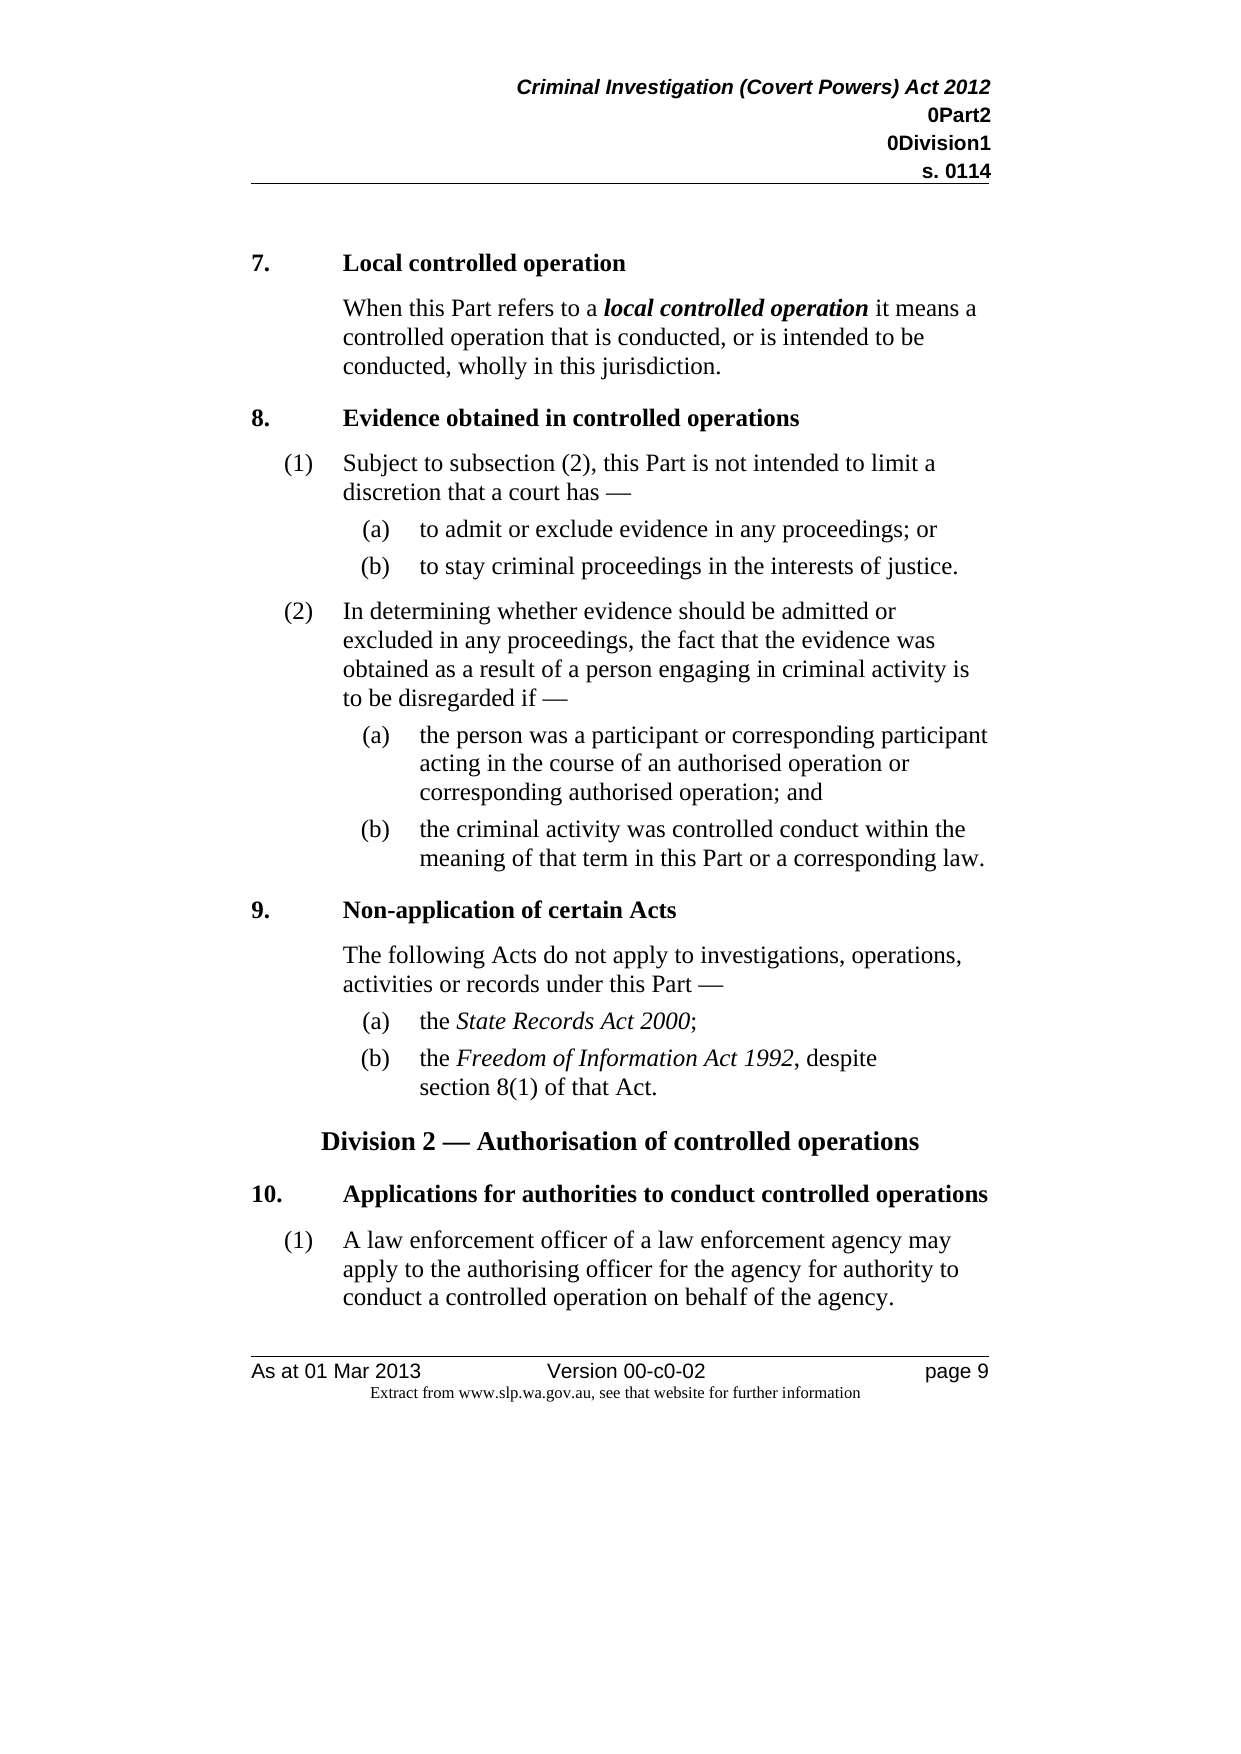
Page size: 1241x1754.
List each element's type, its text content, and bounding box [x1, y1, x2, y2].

text (a) to admit or exclude evidence in any proceedings; or [251, 514, 989, 543]
subtitle 7. Local controlled operation [251, 248, 989, 277]
subtitle 10. Applications for authorities to conduct controlled operations [251, 1179, 989, 1208]
text (1) A law enforcement officer of a law enforcement agency may apply to the authorising officer for the agency for authority to conduct a controlled operation on behalf of the agency. [251, 1225, 989, 1311]
text When this Part refers to a local controlled operation it means a controlled operation that is conducted, or is intended to be conducted, wholly in this jurisdiction. [251, 293, 989, 380]
text (b) the criminal activity was controlled conduct within the meaning of that term in this Part or a corresponding law. [251, 814, 989, 872]
text The following Acts do not apply to investigations, operations, activities or records under this Part — [251, 940, 989, 998]
text (2) In determining whether evidence should be admitted or excluded in any proceedings, the fact that the evidence was obtained as a result of a person engaging in criminal activity is to be disregarded if — [251, 596, 989, 711]
text (b) to stay criminal proceedings in the interests of justice. [251, 551, 989, 580]
text (a) the State Records Act 2000; [251, 1006, 989, 1035]
text (a) the person was a participant or corresponding participant acting in the course of an authorised operation or corresponding authorised operation; and [251, 720, 989, 806]
text (1) Subject to subsection (2), this Part is not intended to limit a discretion that a court has — [251, 448, 989, 506]
text (b) the Freedom of Information Act 1992, despite section 8(1) of that Act. [251, 1043, 989, 1101]
subtitle 8. Evidence obtained in controlled operations [251, 403, 989, 431]
subtitle 9. Non-application of certain Acts [251, 895, 989, 923]
subtitle Division 2 — Authorisation of controlled operations [251, 1126, 989, 1157]
